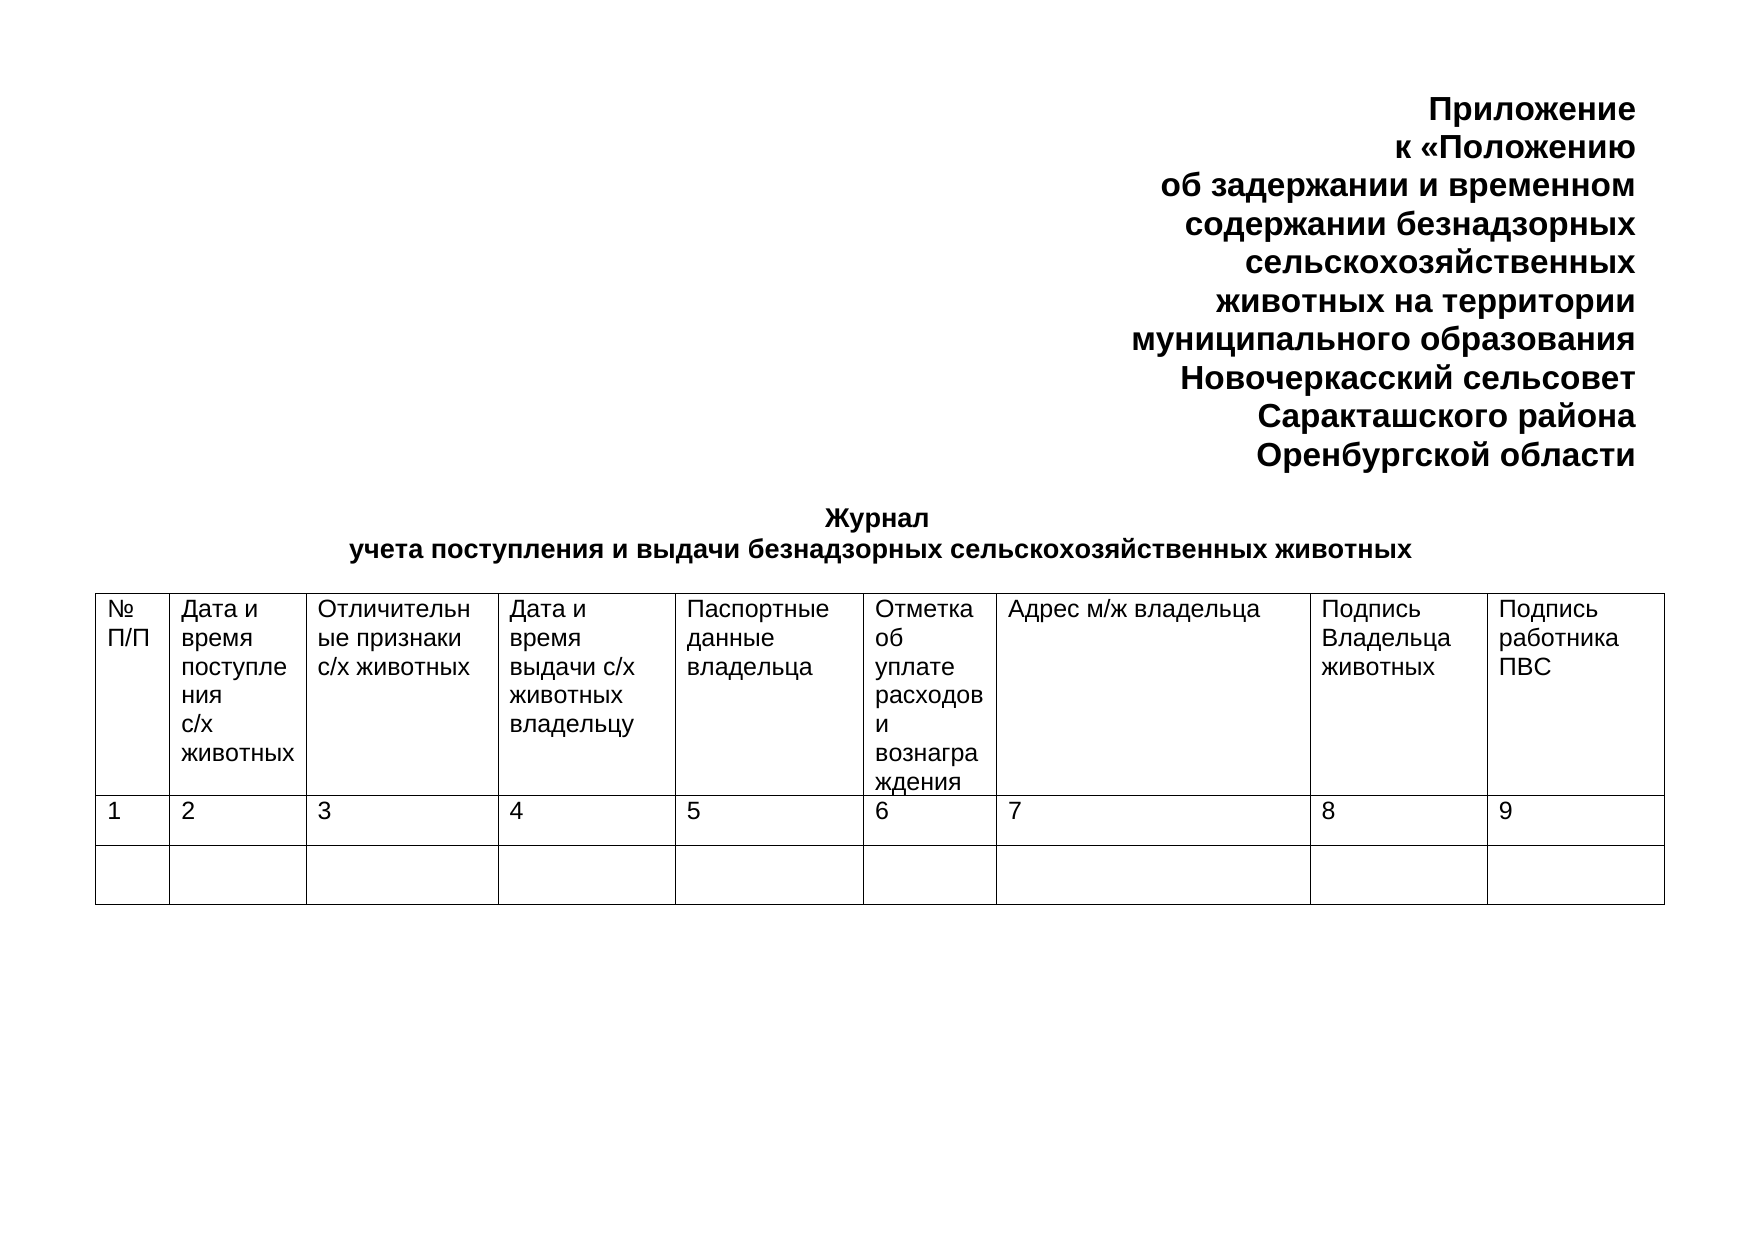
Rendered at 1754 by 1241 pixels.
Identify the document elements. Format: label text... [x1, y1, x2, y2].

table_cell 9 [1488, 796, 1664, 845]
table_header Подпись работника ПВС [1488, 594, 1664, 795]
text Журнал [118, 502, 1636, 533]
table_cell [676, 846, 863, 904]
table_cell 3 [307, 796, 498, 845]
table_cell 4 [499, 796, 675, 845]
table_header № П/П [96, 594, 169, 795]
table_cell [997, 846, 1310, 904]
table_cell [96, 846, 169, 904]
text учета поступления и выдачи безнадзорных сельскохозяйственных животных [118, 533, 1636, 564]
text Приложение [118, 89, 1636, 127]
table_header Адрес м/ж владельца [997, 594, 1310, 795]
table_cell [307, 846, 498, 904]
table_cell [1488, 846, 1664, 904]
table_header Подпись Владельца животных [1311, 594, 1487, 795]
text содержании безнадзорных [118, 204, 1636, 242]
table_header Отметка об уплате расходов и вознаграждения [864, 594, 996, 795]
table_cell 8 [1311, 796, 1487, 845]
text об задержании и временном [118, 166, 1636, 204]
table_header Паспортные данные владельца [676, 594, 863, 795]
text Саракташского района [118, 396, 1636, 434]
table_header Дата и время поступления с/х животных [170, 594, 306, 795]
text Оренбургской области [118, 434, 1636, 473]
table_header Дата и время выдачи с/х животных владельцу [499, 594, 675, 795]
text муниципального образования [118, 319, 1636, 358]
text сельскохозяйственных [118, 242, 1636, 281]
table_cell [1311, 846, 1487, 904]
text животных на территории [118, 281, 1636, 319]
table_cell [864, 846, 996, 904]
table_cell [170, 846, 306, 904]
table_cell 5 [676, 796, 863, 845]
table_cell [499, 846, 675, 904]
text к «Положению [118, 127, 1636, 166]
text Новочеркасский сельсовет [118, 358, 1636, 396]
table_cell 7 [997, 796, 1310, 845]
table_cell 6 [864, 796, 996, 845]
table_cell 1 [96, 796, 169, 845]
table_cell 2 [170, 796, 306, 845]
table_header Отличительные признаки с/х животных [307, 594, 498, 795]
